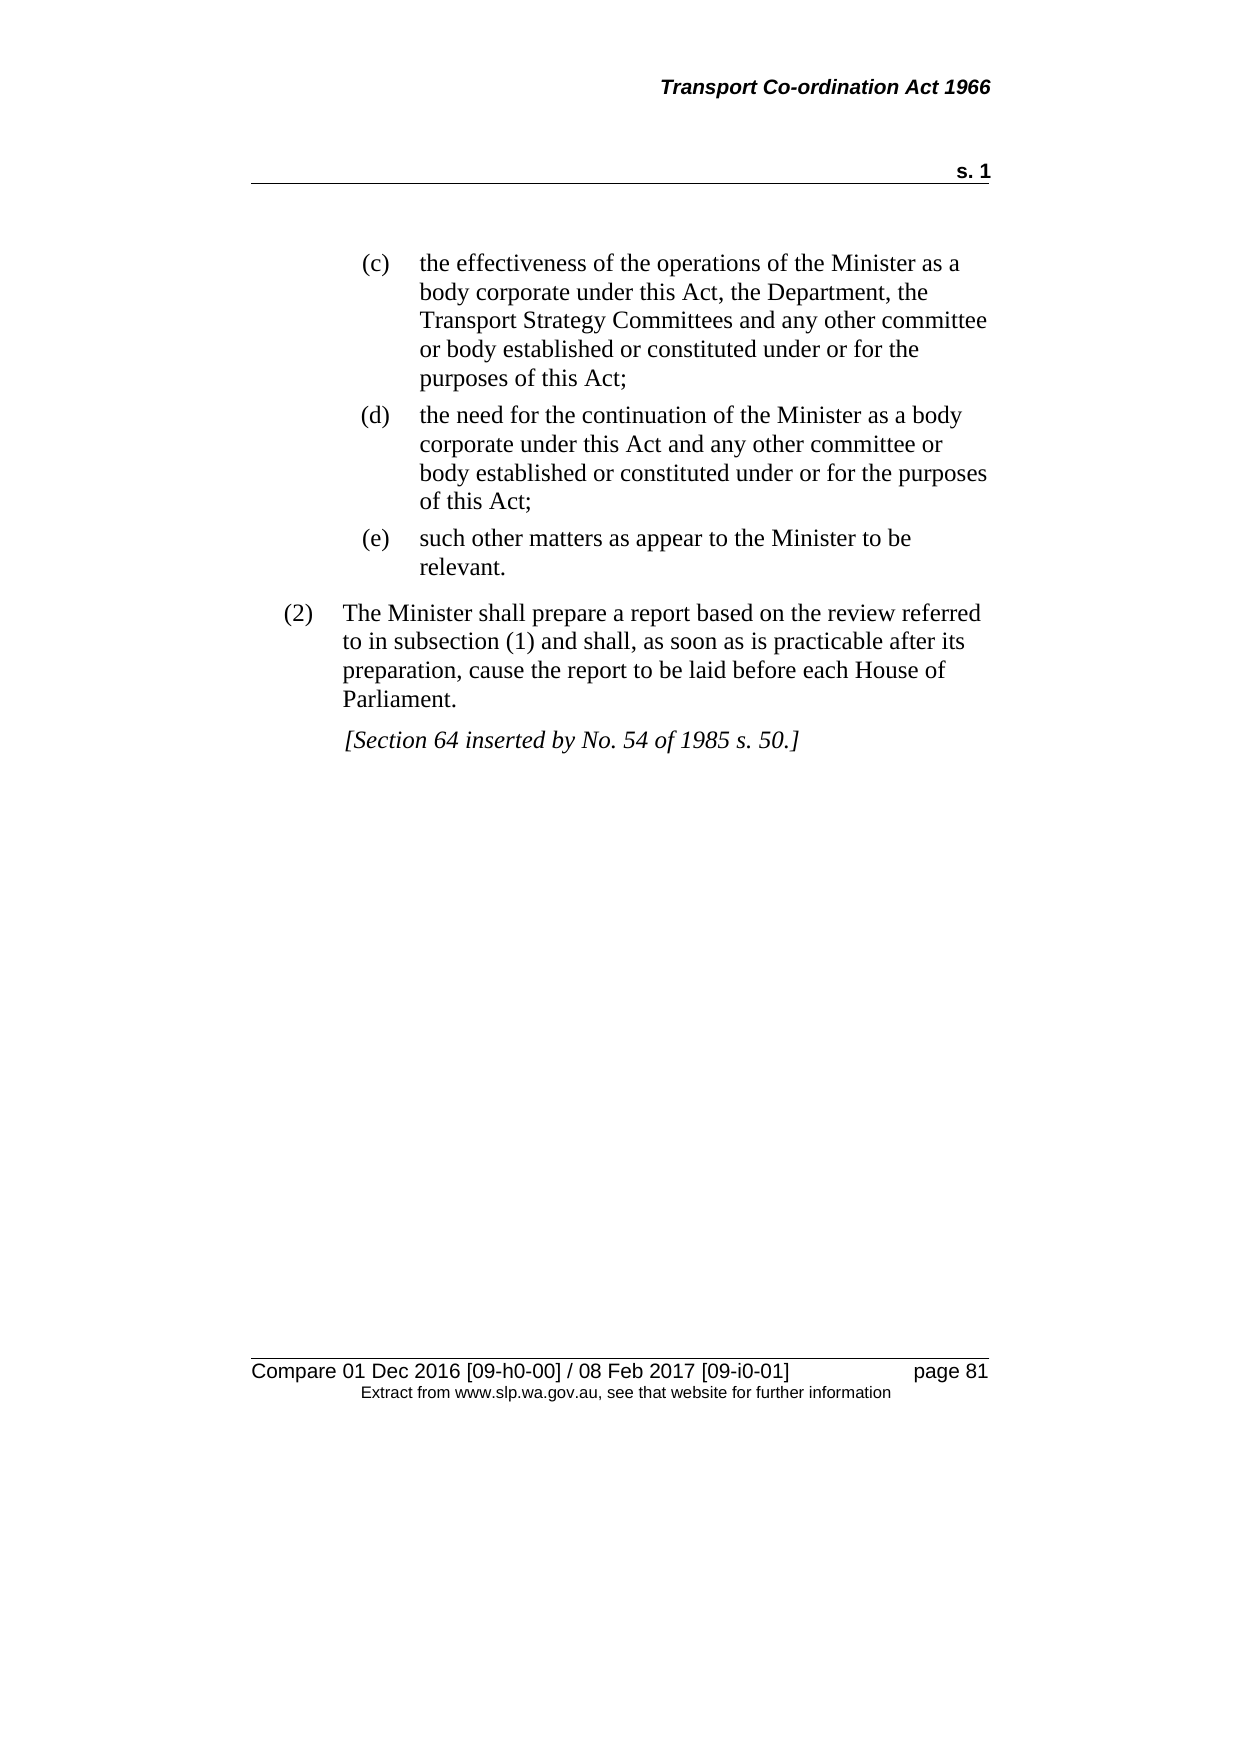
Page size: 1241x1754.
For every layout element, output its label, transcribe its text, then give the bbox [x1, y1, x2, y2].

text (d) the need for the continuation of the Minister as a body corporate under this Act and any other committee or body established or constituted under or for the purposes of this Act; [251, 400, 989, 515]
text (c) the effectiveness of the operations of the Minister as a body corporate under this Act, the Department, the Transport Strategy Committees and any other committee or body established or constituted under or for the purposes of this Act; [251, 248, 989, 392]
text (e) such other matters as appear to the Minister to be relevant. [251, 523, 989, 581]
text (2) The Minister shall prepare a report based on the review referred to in subsection (1) and shall, as soon as is practicable after its preparation, cause the report to be laid before each House of Parliament. [251, 598, 989, 713]
text [Section 64 inserted by No. 54 of 1985 s. 50.] [251, 725, 989, 754]
